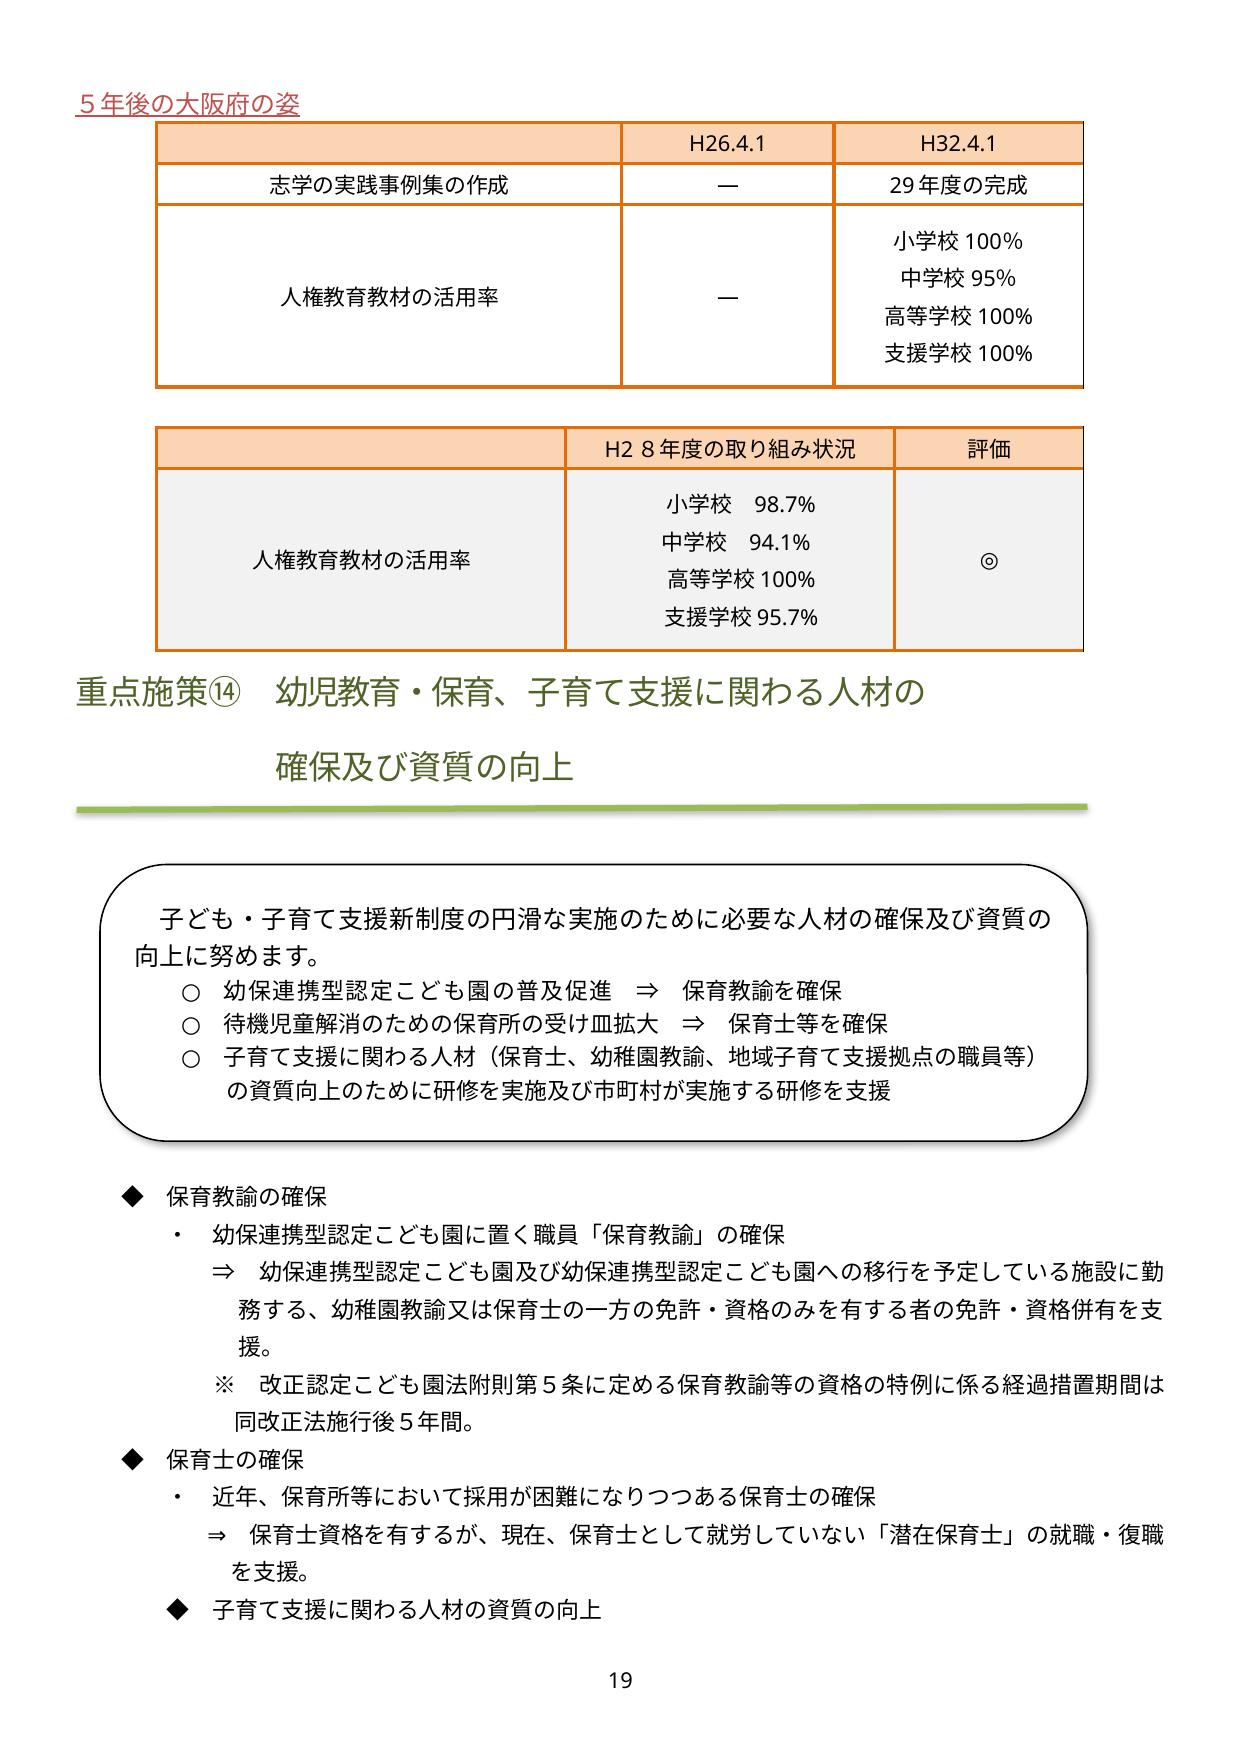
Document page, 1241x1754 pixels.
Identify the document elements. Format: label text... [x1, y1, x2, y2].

text ⇒ 幼保連携型認定こども園及び幼保連携型認定こども園への移行を予定している施設に勤務する、幼稚園教諭又は保育士の一方の免許・資格のみを有する者の免許・資格併有を支援。 [97, 1252, 1165, 1364]
table_header 評価 [896, 429, 1083, 467]
table_cell 志学の実践事例集の作成 [158, 165, 620, 203]
table_header H2８年度の取り組み状況 [567, 429, 893, 467]
table_cell 人権教育教材の活用率 [158, 206, 620, 385]
text ◆ 保育教諭の確保 [75, 1177, 1165, 1214]
text ◆ 子育て支援に関わる人材の資質の向上 [75, 1589, 1165, 1627]
text ⇒ 保育士資格を有するが、現在、保育士として就労していない「潜在保育士」の就職・復職を支援。 [207, 1514, 1165, 1589]
table_cell ― [623, 165, 832, 203]
table_header [158, 124, 620, 162]
text ※ 改正認定こども園法附則第５条に定める保育教諭等の資格の特例に係る経過措置期間は同改正法施行後５年間。 [97, 1364, 1165, 1439]
table_cell 小学校 98.7% 中学校 94.1% 高等学校 100% 支援学校 95.7% [567, 470, 893, 649]
text ５年後の大阪府の姿 [75, 83, 1165, 121]
text ・ 幼保連携型認定こども園に置く職員「保育教諭」の確保 [75, 1214, 1165, 1252]
table_cell ― [623, 206, 832, 385]
table_header H32.4.1 [836, 124, 1083, 162]
table_header [158, 429, 564, 467]
table_header H26.4.1 [623, 124, 832, 162]
text 確保及び資質の向上 [75, 727, 1165, 802]
table_cell 人権教育教材の活用率 [158, 470, 564, 649]
text ◆ 保育士の確保 [75, 1439, 1165, 1477]
text 重点施策⑭ 幼児教育・保育、子育て支援に関わる人材の [75, 652, 1165, 727]
table_cell ◎ [896, 470, 1083, 649]
text ・ 近年、保育所等において採用が困難になりつつある保育士の確保 [75, 1477, 1165, 1514]
table_cell 小学校 100％ 中学校 95％ 高等学校 100% 支援学校 100% [836, 206, 1083, 385]
table_cell 29年度の完成 [836, 165, 1083, 203]
